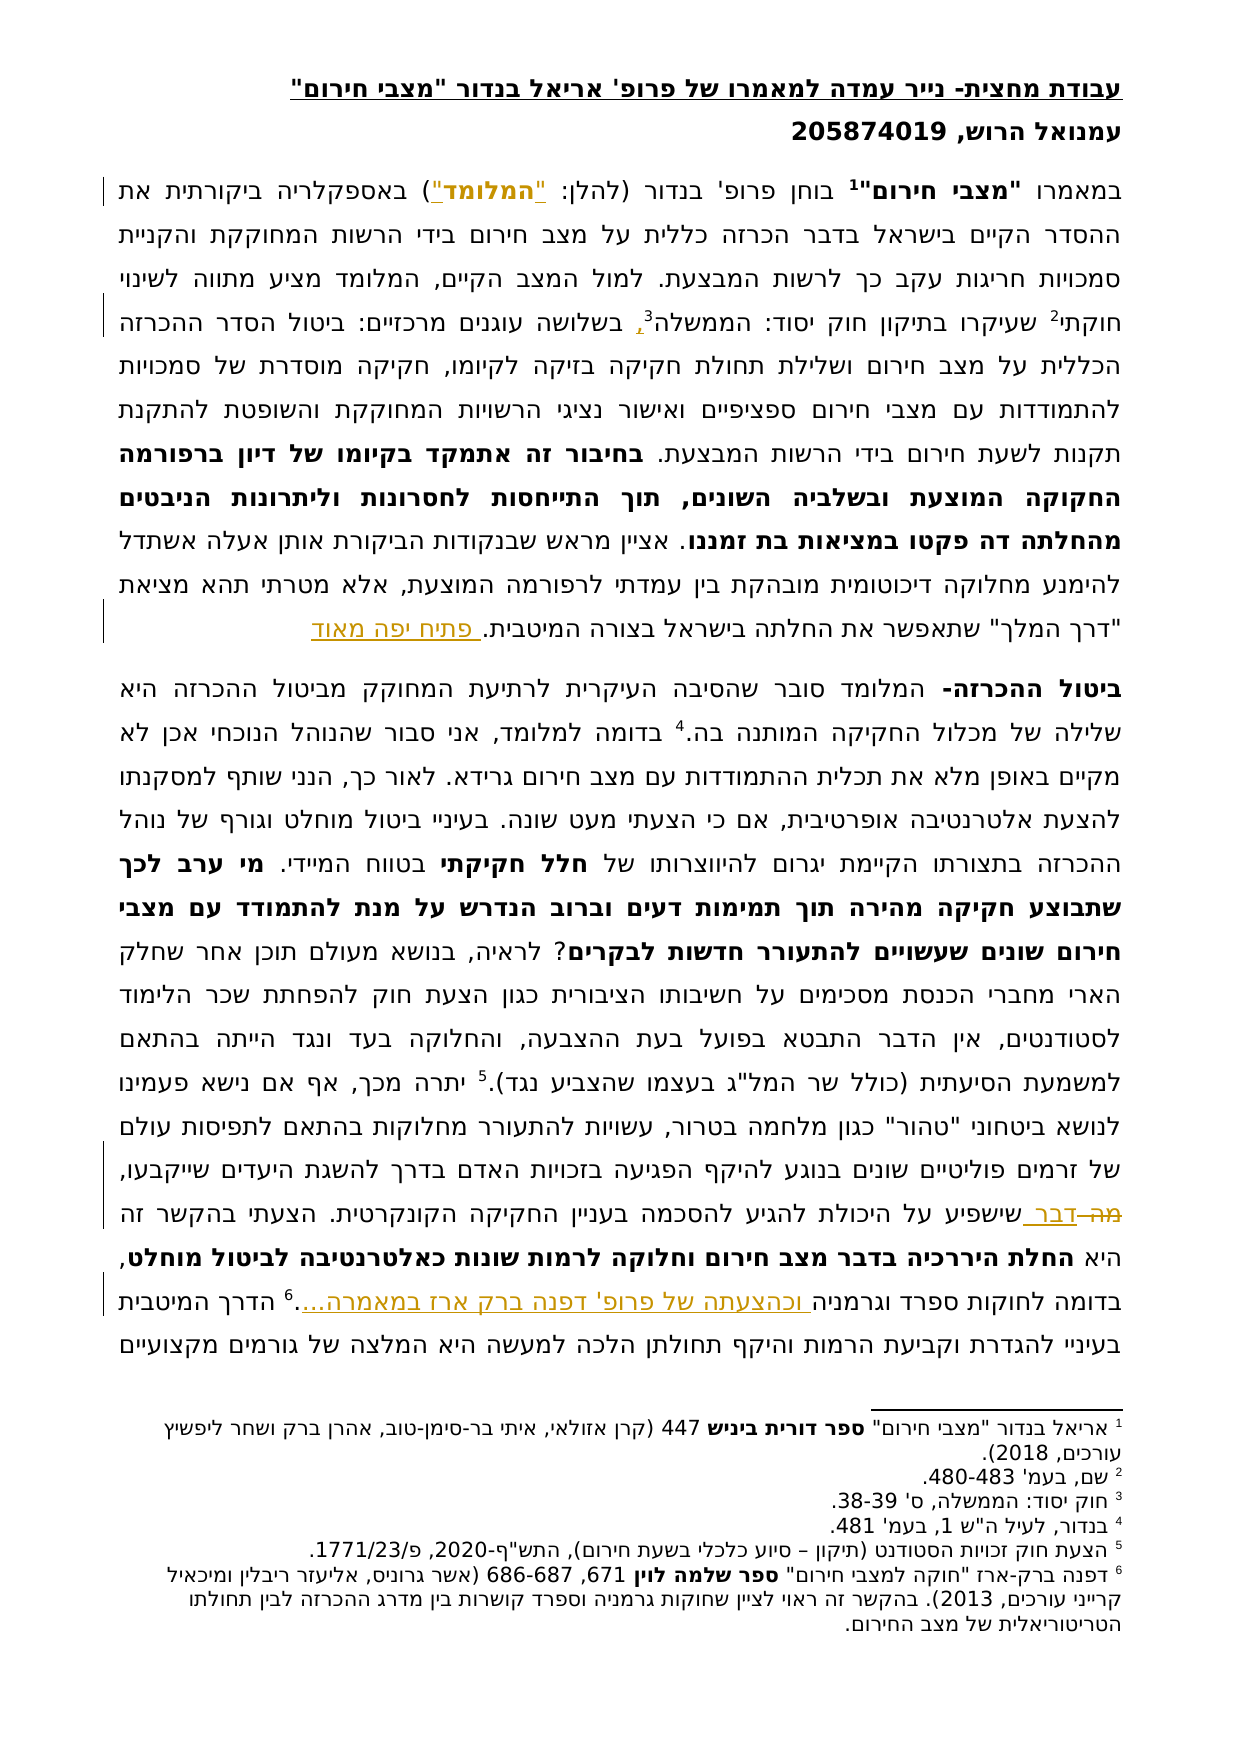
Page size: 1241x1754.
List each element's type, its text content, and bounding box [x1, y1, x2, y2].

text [118, 674, 1122, 1360]
text במאמרו "מצבי חירום" בוחן פרופ' בנדור (להלן: המלומד) באספקלריה ביקורתית את ההסדר הקיים בישראל בדבר הכרזה כללית על מצב חירום בידי הרשות המחוקקת והקניית סמכויות חריגות עקב כך לרשות המבצעת. למול המצב הקיים, המלומד מציע מתווה לשינוי חוקתי שעיקרו בתיקון חוק יסוד: הממשלה בשלושה עוגנים מרכזיים: ביטול הסדר ההכרזה הכללית על מצב חירום ושלילת תחולת חקיקה בזיקה לקיומו, חקיקה מוסדרת של סמכויות להתמודדות עם מצבי חירום ספציפיים ואישור נציגי הרשויות המחוקקת והשופטת להתקנת תקנות לשעת חירום בידי הרשות המבצעת. בחיבור זה אתמקד בקיומו של דיון ברפורמה החקוקה המוצעת ובשלביה השונים, תוך התייחסות לחסרונות וליתרונות הניבטים מהחלתה דה פקטו במציאות בת זמננו. אציין מראש שבנקודות הביקורת אותן אעלה אשתדל להימנע מחלוקה דיכוטומית מובהקת בין עמדתי לרפורמה המוצעת, אלא מטרתי תהא מציאת "דרך המלך" שתאפשר את החלתה בישראל בצורה המיטבית. [118, 177, 1122, 643]
